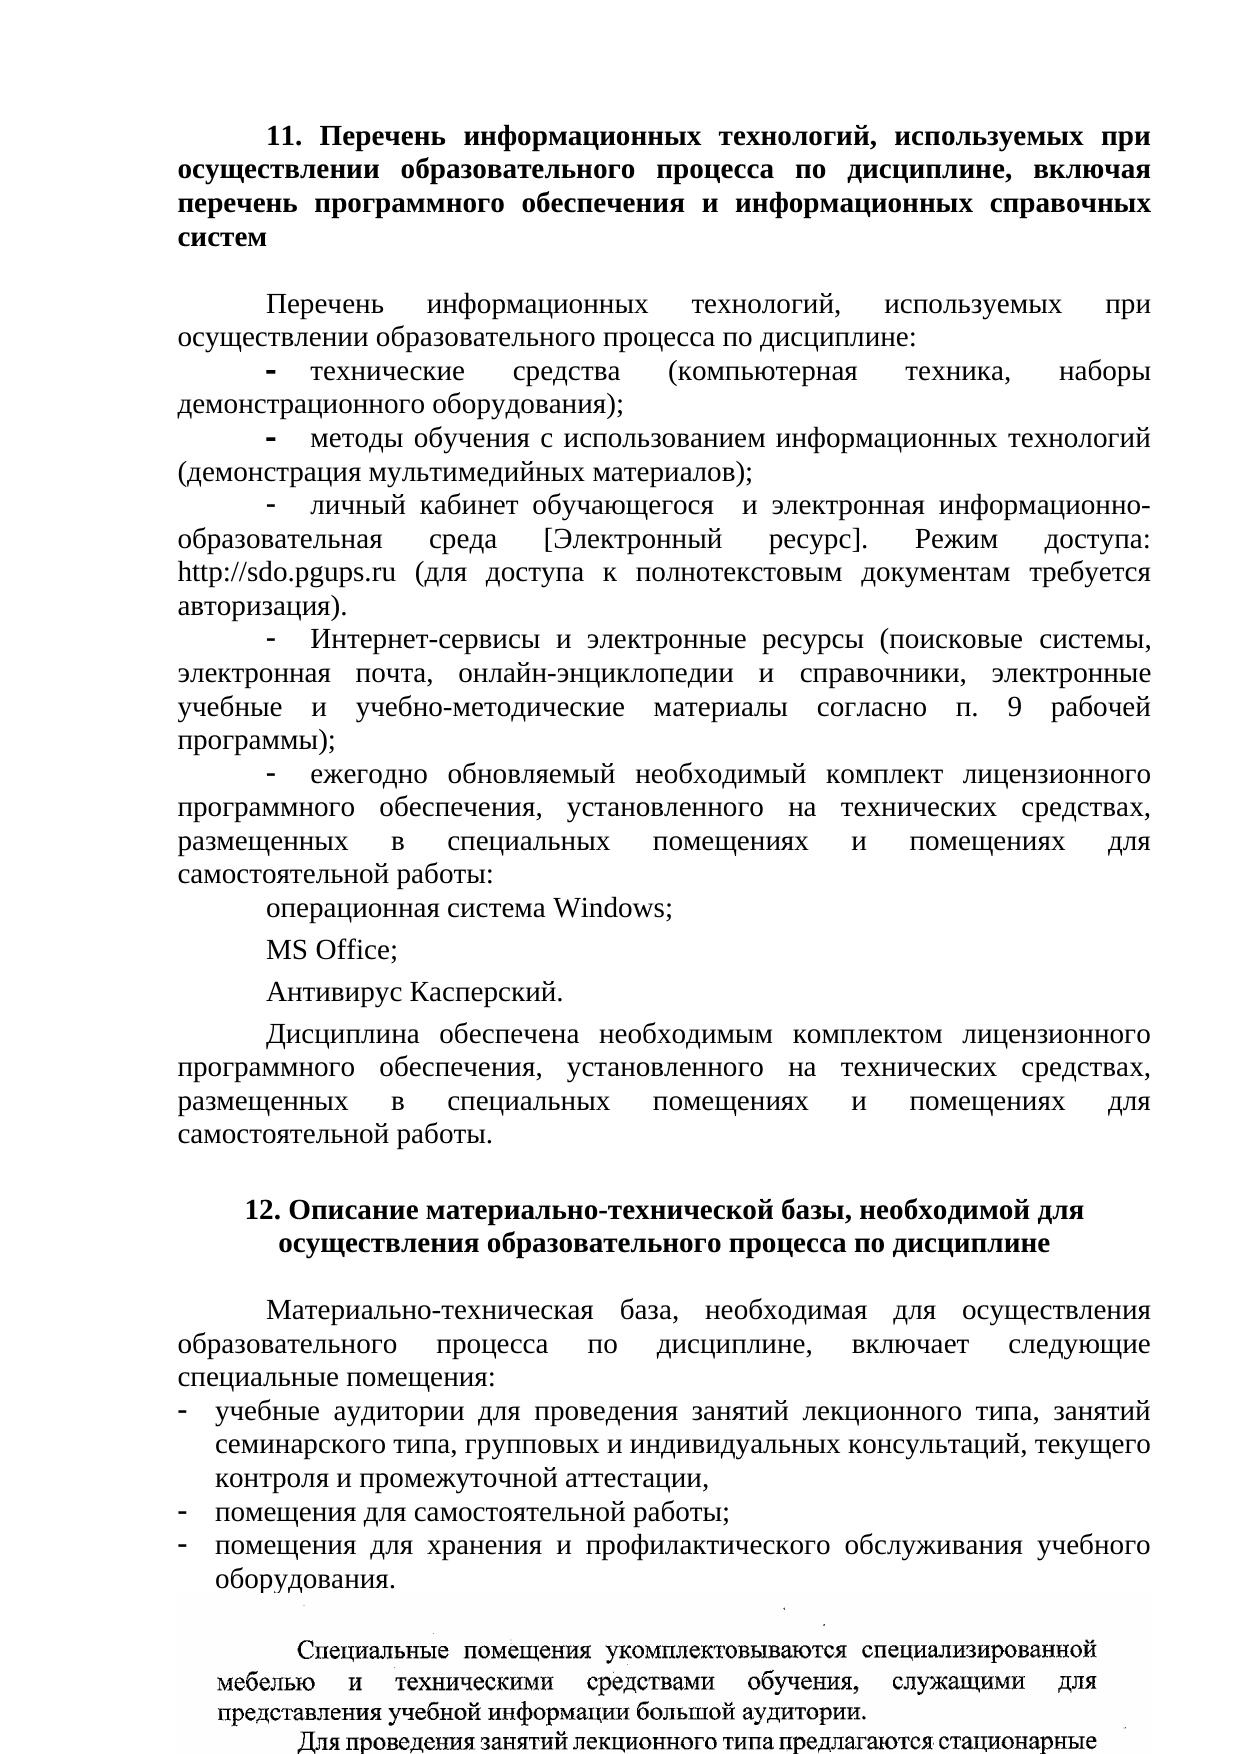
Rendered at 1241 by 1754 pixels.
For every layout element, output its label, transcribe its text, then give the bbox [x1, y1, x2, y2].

list методы обучения с использованием информационных технологий (демонстрация мультимедийных материалов); [177, 420, 1152, 487]
text Антивирус Касперский. [177, 974, 1152, 1007]
text 11. Перечень информационных технологий, используемых при осуществлении образовательного процесса по дисциплине, включая перечень программного обеспечения и информационных справочных систем [177, 118, 1152, 252]
text 12. Описание материально-технической базы, необходимой для осуществления образовательного процесса по дисциплине [177, 1192, 1152, 1259]
list ежегодно обновляемый необходимый комплект лицензионного программного обеспечения, установленного на технических средствах, размещенных в специальных помещениях и помещениях для самостоятельной работы: [177, 756, 1152, 890]
list личный кабинет обучающегося и электронная информационно-образовательная среда [Электронный ресурс]. Режим доступа: http://sdo.pgups.ru (для доступа к полнотекстовым документам требуется авторизация). [177, 487, 1152, 622]
picture [177, 1593, 1152, 1754]
list технические средства (компьютерная техника, наборы демонстрационного оборудования); [177, 353, 1152, 420]
list Интернет-сервисы и электронные ресурсы (поисковые системы, электронная почта, онлайн-энциклопедии и справочники, электронные учебные и учебно-методические материалы согласно п. 9 рабочей программы); [177, 622, 1152, 756]
list помещения для самостоятельной работы; [177, 1494, 1152, 1527]
text Материально-техническая база, необходимая для осуществления образовательного процесса по дисциплине, включает следующие специальные помещения: [177, 1292, 1152, 1393]
text MS Office; [177, 932, 1152, 966]
text Перечень информационных технологий, используемых при осуществлении образовательного процесса по дисциплине: [177, 286, 1152, 353]
text Дисциплина обеспечена необходимым комплектом лицензионного программного обеспечения, установленного на технических средствах, размещенных в специальных помещениях и помещениях для самостоятельной работы. [177, 1016, 1152, 1150]
list помещения для хранения и профилактического обслуживания учебного оборудования. [177, 1527, 1152, 1593]
list учебные аудитории для проведения занятий лекционного типа, занятий семинарского типа, групповых и индивидуальных консультаций, текущего контроля и промежуточной аттестации, [177, 1393, 1152, 1494]
text операционная система Windows; [177, 890, 1152, 924]
